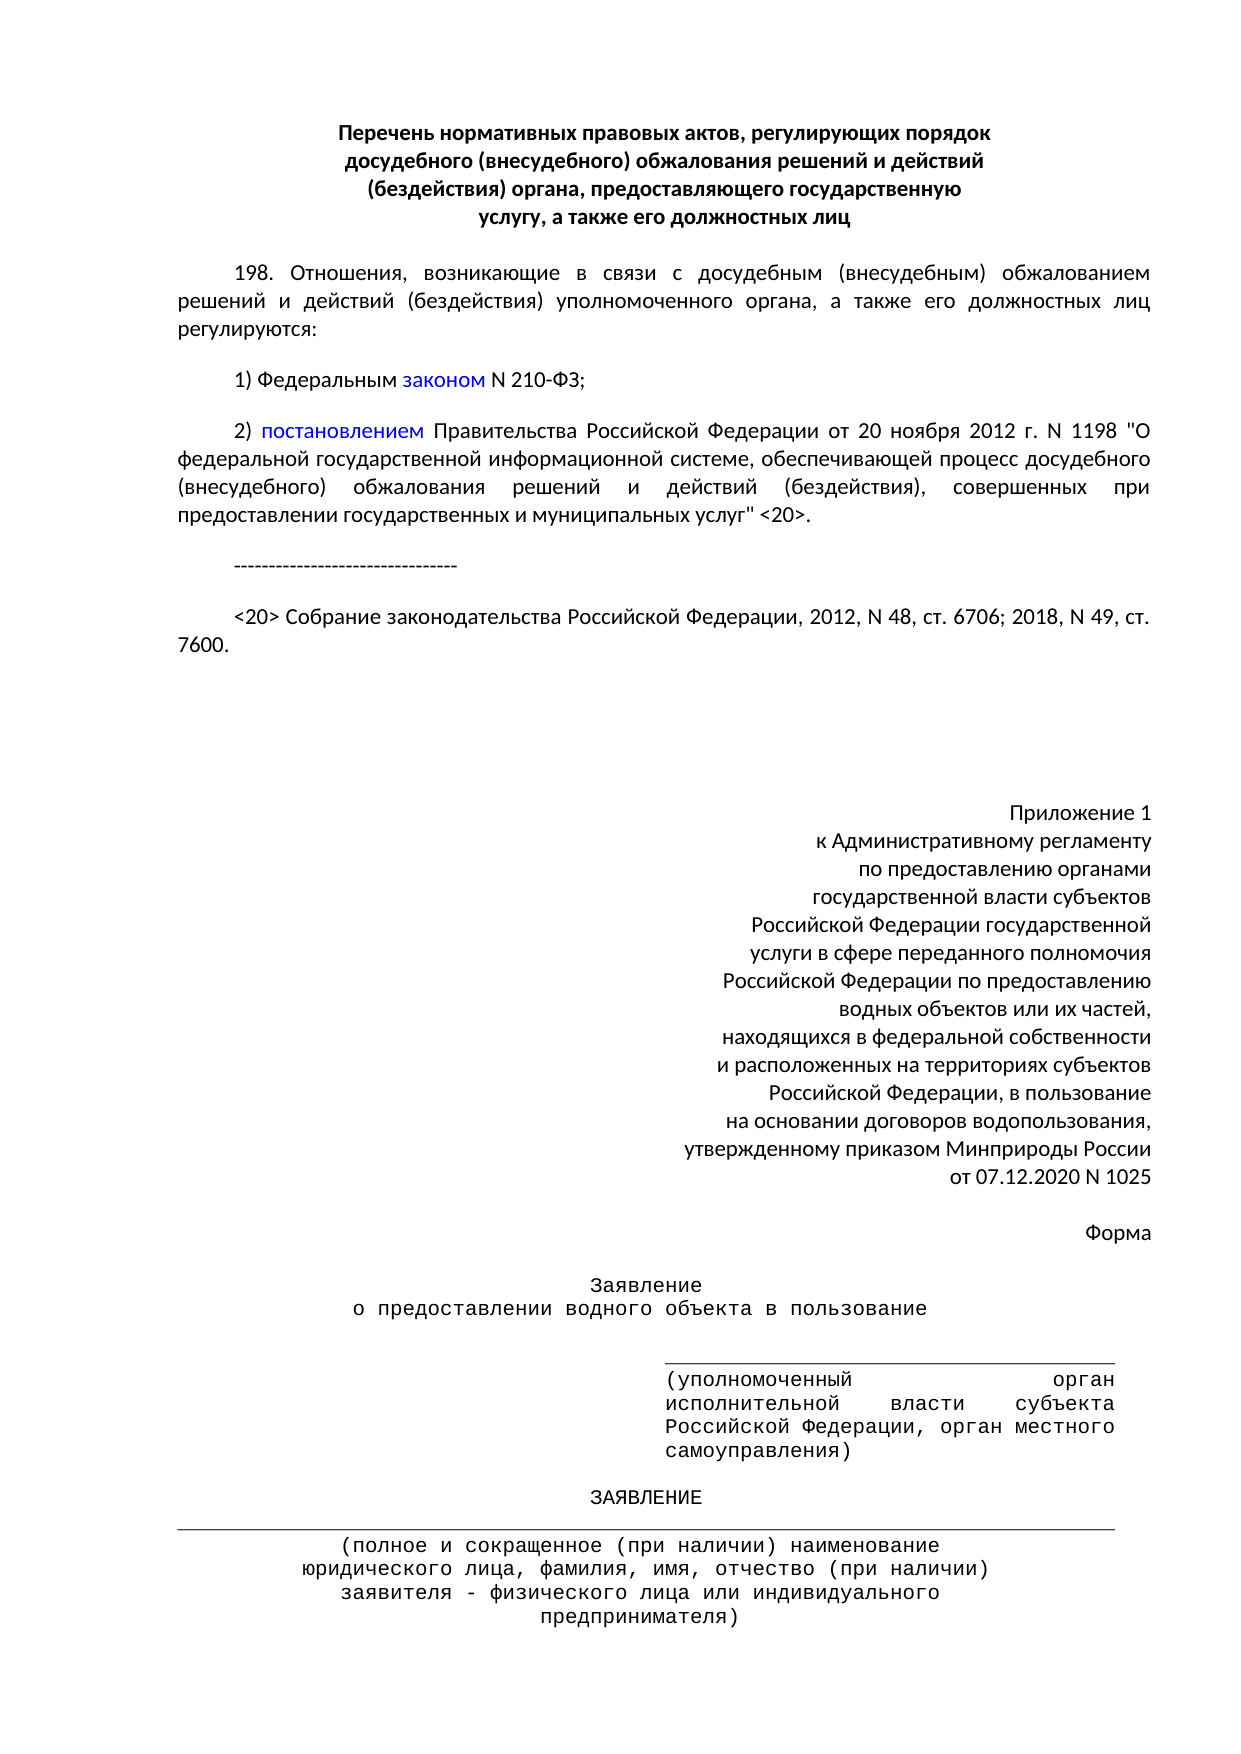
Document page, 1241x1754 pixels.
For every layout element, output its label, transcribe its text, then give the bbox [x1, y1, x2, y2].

text к Административному регламенту [177, 826, 1152, 854]
text находящихся в федеральной собственности [177, 1022, 1152, 1050]
text услуги в сфере переданного полномочия [177, 938, 1152, 966]
text утвержденному приказом Минприроды России [177, 1134, 1152, 1162]
text самоуправления) [177, 1440, 1152, 1464]
title досудебного (внесудебного) обжалования решений и действий [177, 146, 1152, 174]
text ЗАЯВЛЕНИЕ [177, 1487, 1152, 1511]
title Перечень нормативных правовых актов, регулирующих порядок [177, 118, 1152, 146]
text и расположенных на территориях субъектов [177, 1050, 1152, 1078]
text Приложение 1 [177, 798, 1152, 826]
text исполнительной власти субъекта [177, 1393, 1152, 1416]
text водных объектов или их частей, [177, 994, 1152, 1022]
text ____________________________________ [177, 1346, 1152, 1369]
text Российской Федерации по предоставлению [177, 966, 1152, 994]
text 198. Отношения, возникающие в связи с досудебным (внесудебным) обжалованием решений и действий (бездействия) уполномоченного органа, а также его должностных лиц регулируются: [177, 258, 1152, 342]
text на основании договоров водопользования, [177, 1106, 1152, 1134]
title (бездействия) органа, предоставляющего государственную [177, 174, 1152, 202]
text от 07.12.2020 N 1025 [177, 1162, 1152, 1191]
text о предоставлении водного объекта в пользование [177, 1298, 1152, 1322]
text юридического лица, фамилия, имя, отчество (при наличии) [177, 1558, 1152, 1582]
text (уполномоченный орган [177, 1369, 1152, 1393]
text (полное и сокращенное (при наличии) наименование [177, 1535, 1152, 1558]
text Заявление [177, 1274, 1152, 1298]
text Российской Федерации государственной [177, 910, 1152, 938]
text государственной власти субъектов [177, 882, 1152, 910]
text <20> Собрание законодательства Российской Федерации, 2012, N 48, ст. 6706; 2018, N 49, ст. 7600. [177, 602, 1152, 658]
text по предоставлению органами [177, 854, 1152, 882]
text ___________________________________________________________________________ [177, 1511, 1152, 1535]
text Российской Федерации, в пользование [177, 1078, 1152, 1106]
text 2) постановлением Правительства Российской Федерации от 20 ноября 2012 г. N 1198 "О федеральной государственной информационной системе, обеспечивающей процесс досудебного (внесудебного) обжалования решений и действий (бездействия), совершенных при предоставлении государственных и муниципальных услуг" <20>. [177, 416, 1152, 528]
text 1) Федеральным законом N 210-ФЗ; [177, 365, 1152, 393]
title услугу, а также его должностных лиц [177, 202, 1152, 230]
text предпринимателя) [177, 1606, 1152, 1629]
text Форма [177, 1218, 1152, 1247]
text -------------------------------- [177, 551, 1152, 579]
text Российской Федерации, орган местного [177, 1416, 1152, 1440]
text заявителя - физического лица или индивидуального [177, 1582, 1152, 1606]
